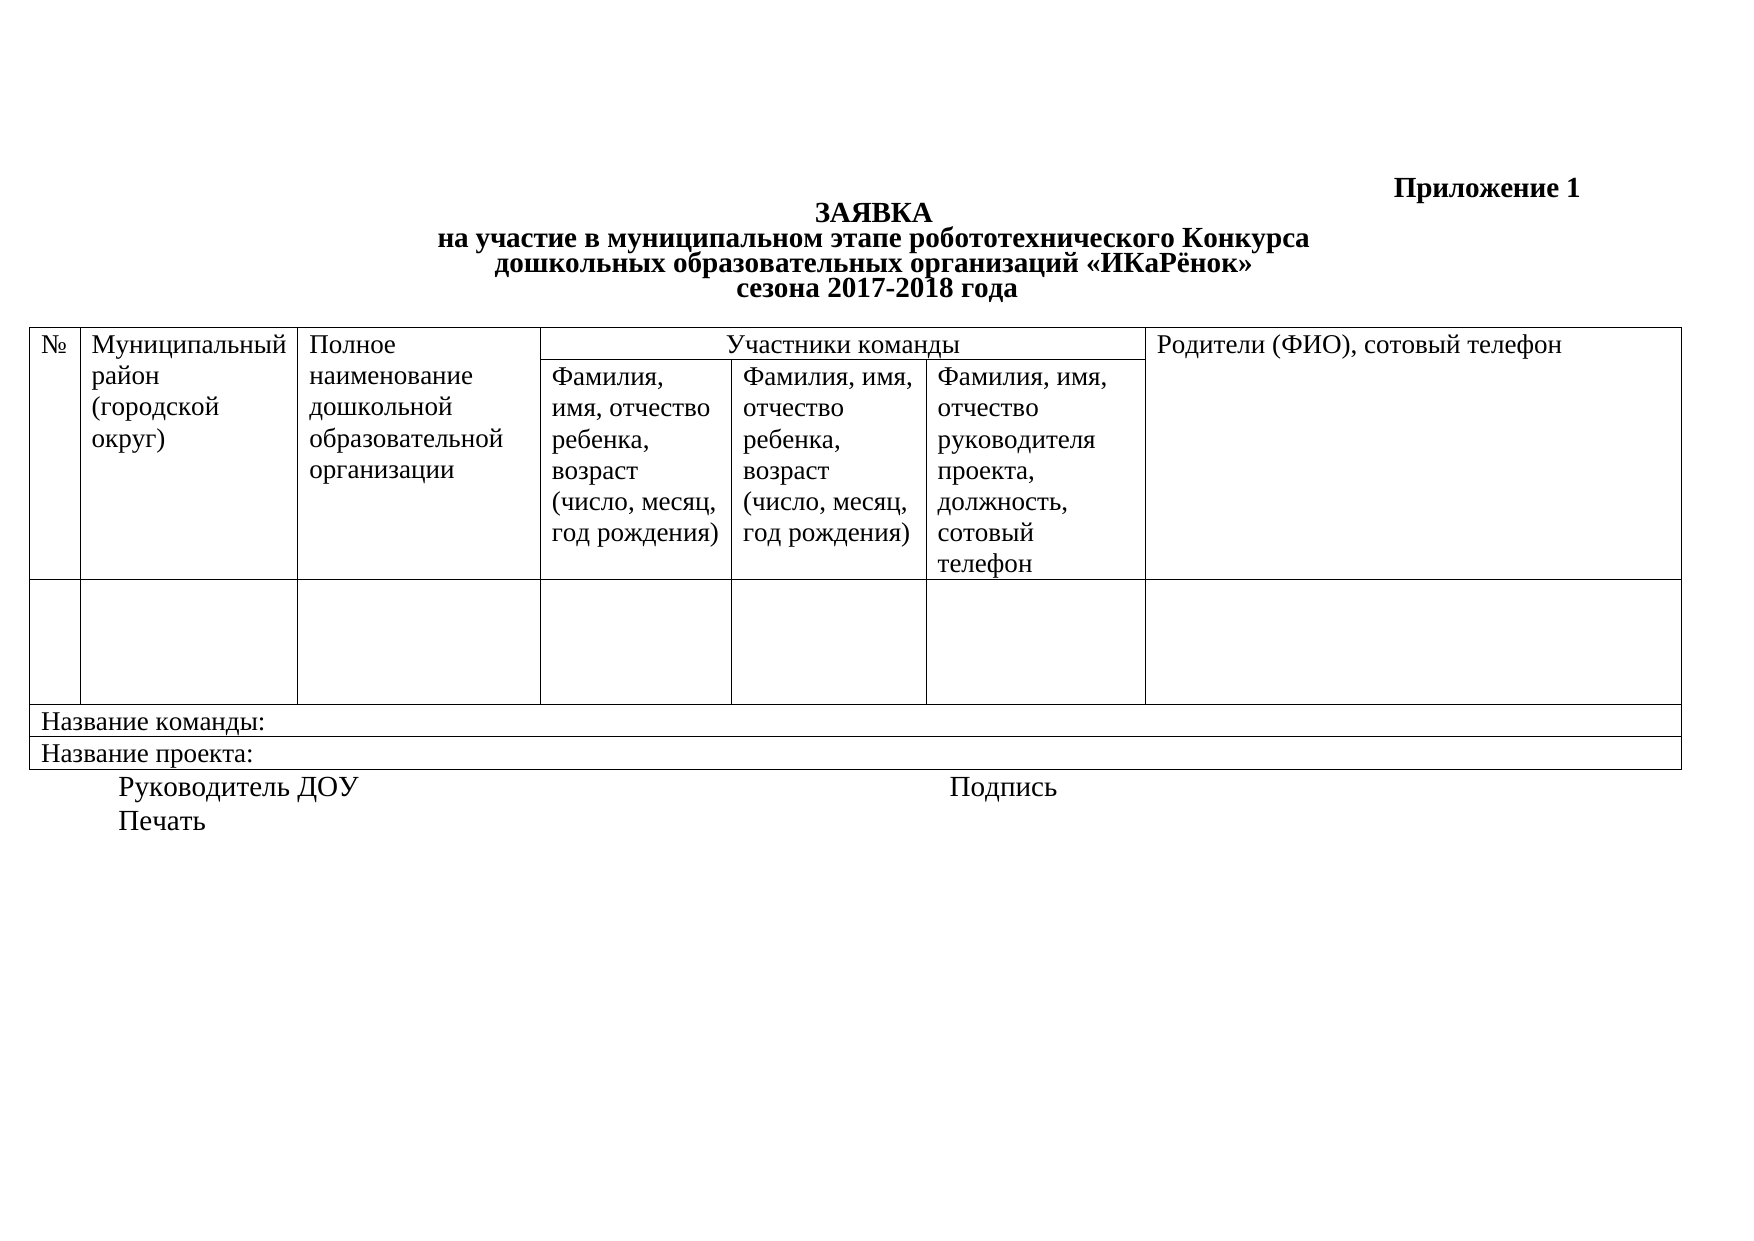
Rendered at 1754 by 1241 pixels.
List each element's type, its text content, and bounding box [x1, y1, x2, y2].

table_cell Название проекта: [30, 737, 1681, 768]
table_cell [30, 580, 80, 704]
table_cell [81, 580, 297, 704]
table_header Родители (ФИО), сотовый телефон [1146, 328, 1681, 578]
table_header Участники команды [541, 328, 1145, 359]
table_cell Название команды: [30, 705, 1681, 736]
table_cell [927, 580, 1145, 704]
text сезона 2017-2018 года [118, 277, 1636, 302]
text Печать [118, 803, 1636, 837]
table_cell Фамилия, имя, отчество руководителя проекта, должность, сотовый телефон [927, 360, 1145, 578]
text Руководитель ДОУ Подпись [118, 770, 1636, 803]
text на участие в муниципальном этапе робототехнического Конкурса [118, 227, 1629, 252]
table_cell [732, 580, 926, 704]
table_cell [298, 580, 540, 704]
table_header Муниципальный район (городской округ) [81, 328, 297, 578]
table_cell Фамилия, имя, отчество ребенка, возраст (число, месяц, год рождения) [732, 360, 926, 578]
table_cell [541, 580, 731, 704]
table_cell Фамилия, имя, отчество ребенка, возраст (число, месяц, год рождения) [541, 360, 731, 578]
text ЗАЯВКА [118, 202, 1629, 227]
text дошкольных образовательных организаций «ИКаРёнок» [118, 252, 1629, 277]
table_header Полное наименование дошкольной образовательной организации [298, 328, 540, 578]
table_cell [1146, 580, 1681, 704]
text Приложение 1 [118, 177, 1629, 202]
table_header № [30, 328, 80, 578]
